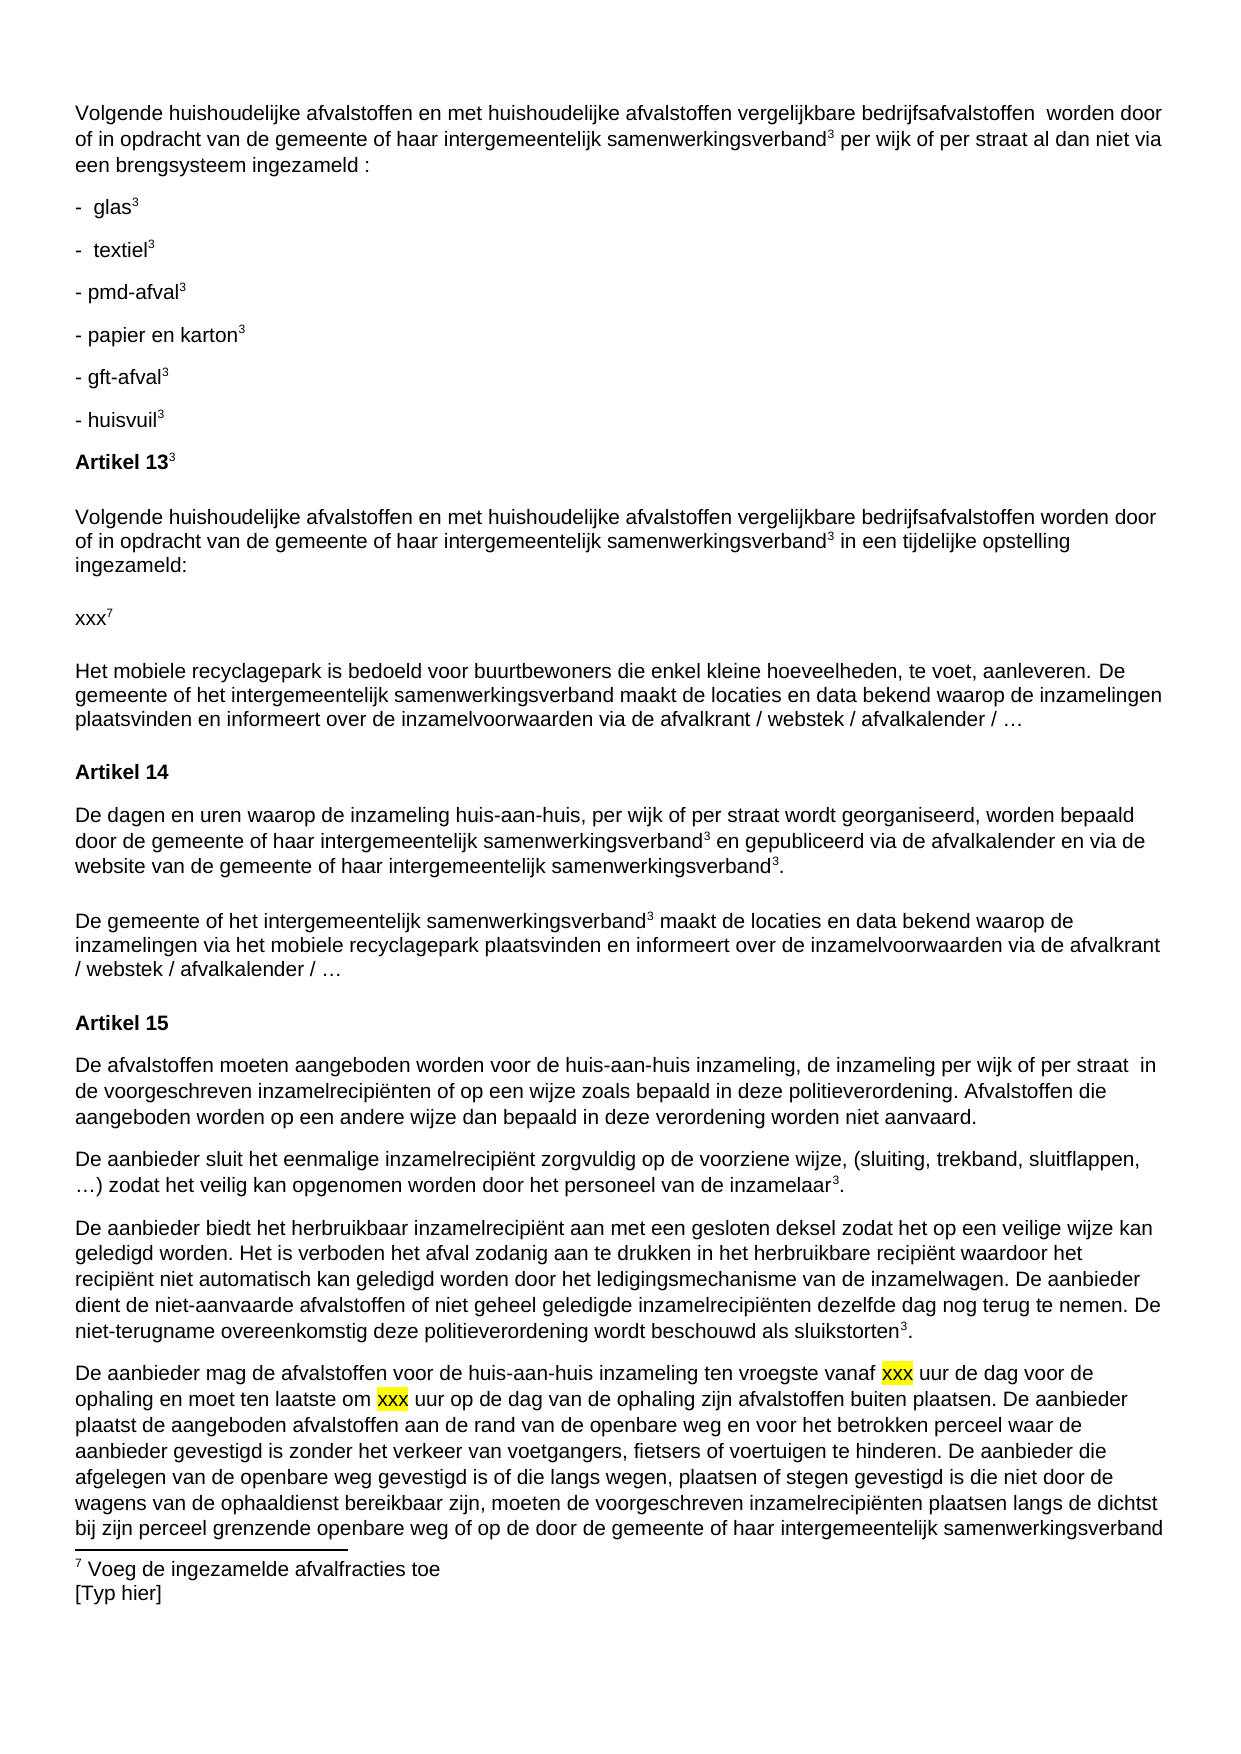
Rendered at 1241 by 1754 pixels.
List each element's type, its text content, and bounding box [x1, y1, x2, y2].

text De gemeente of het intergemeentelijk samenwerkingsverband3 maakt de locaties en data bekend waarop de inzamelingen via het mobiele recyclagepark plaatsvinden en informeert over de inzamelvoorwaarden via de afvalkrant / webstek / afvalkalender / … [75, 909, 1165, 981]
text Volgende huishoudelijke afvalstoffen en met huishoudelijke afvalstoffen vergelijkbare bedrijfsafvalstoffen worden door of in opdracht van de gemeente of haar intergemeentelijk samenwerkingsverband3 in een tijdelijke opstelling ingezameld: [75, 505, 1165, 577]
text Het mobiele recyclagepark is bedoeld voor buurtbewoners die enkel kleine hoeveelheden, te voet, aanleveren. De gemeente of het intergemeentelijk samenwerkingsverband maakt de locaties en data bekend waarop de inzamelingen plaatsvinden en informeert over de inzamelvoorwaarden via de afvalkrant / webstek / afvalkalender / … [75, 659, 1165, 731]
text Artikel 133 [75, 450, 1165, 474]
text De dagen en uren waarop de inzameling huis-aan-huis, per wijk of per straat wordt georganiseerd, worden bepaald door de gemeente of haar intergemeentelijk samenwerkingsverband3 en gepubliceerd via de afvalkalender en via de website van de gemeente of haar intergemeentelijk samenwerkingsverband3. [75, 803, 1165, 878]
text Artikel 15 [75, 1010, 1165, 1034]
text De afvalstoffen moeten aangeboden worden voor de huis-aan-huis inzameling, de inzameling per wijk of per straat in de voorgeschreven inzamelrecipiënten of op een wijze zoals bepaald in deze politieverordening. Afvalstoffen die aangeboden worden op een andere wijze dan bepaald in deze verordening worden niet aanvaard. [75, 1053, 1165, 1128]
text - papier en karton3 [75, 322, 1165, 346]
text Artikel 14 [75, 760, 1165, 784]
text - glas3 [75, 195, 1165, 219]
text - gft-afval3 [75, 365, 1165, 389]
text - pmd-afval3 [75, 280, 1165, 304]
text Volgende huishoudelijke afvalstoffen en met huishoudelijke afvalstoffen vergelijkbare bedrijfsafvalstoffen worden door of in opdracht van de gemeente of haar intergemeentelijk samenwerkingsverband3 per wijk of per straat al dan niet via een brengsysteem ingezameld : [75, 101, 1165, 176]
text De aanbieder sluit het eenmalige inzamelrecipiënt zorgvuldig op de voorziene wijze, (sluiting, trekband, sluitflappen, …) zodat het veilig kan opgenomen worden door het personeel van de inzamelaar3. [75, 1147, 1165, 1197]
text - huisvuil3 [75, 407, 1165, 431]
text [75, 1361, 1165, 1540]
text xxx [75, 606, 1165, 630]
text De aanbieder biedt het herbruikbaar inzamelrecipiënt aan met een gesloten deksel zodat het op een veilige wijze kan geledigd worden. Het is verboden het afval zodanig aan te drukken in het herbruikbare recipiënt waardoor het recipiënt niet automatisch kan geledigd worden door het ledigingsmechanisme van de inzamelwagen. De aanbieder dient de niet-aanvaarde afvalstoffen of niet geheel geledigde inzamelrecipiënten dezelfde dag nog terug te nemen. De niet-terugname overeenkomstig deze politieverordening wordt beschouwd als sluikstorten3. [75, 1215, 1165, 1343]
text - textiel3 [75, 237, 1165, 261]
